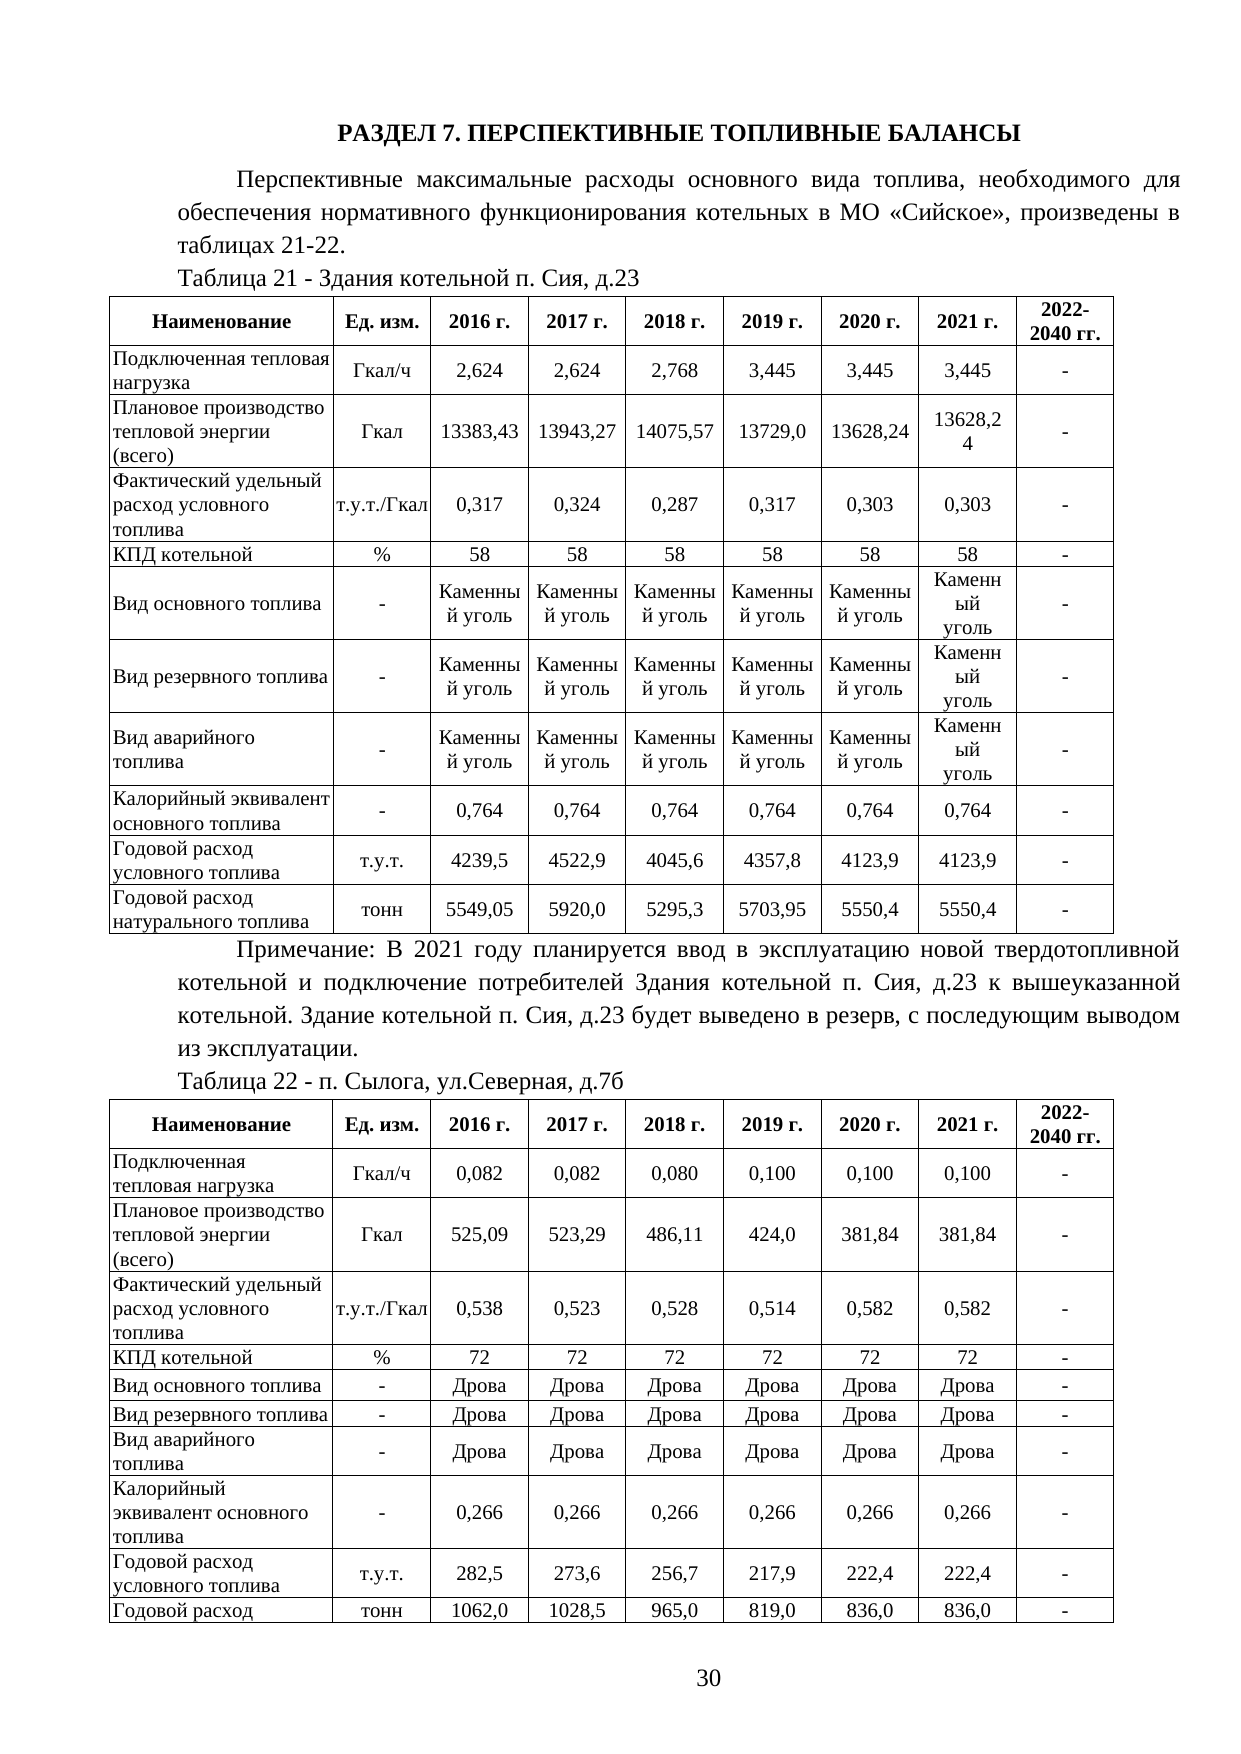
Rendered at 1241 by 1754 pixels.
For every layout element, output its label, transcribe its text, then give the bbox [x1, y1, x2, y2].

table_cell 819,0 [724, 1598, 821, 1622]
table_cell Дрова [529, 1370, 625, 1400]
table_cell Подключенная тепловая нагрузка [110, 346, 333, 394]
table_cell - [334, 713, 430, 785]
table_cell 0,764 [724, 786, 821, 834]
table_cell Плановое производство тепловой энергии (всего) [110, 1198, 332, 1271]
text Таблица 21 - Здания котельной п. Сия, д.23 [177, 263, 1181, 291]
table_cell 0,082 [529, 1149, 625, 1197]
table_cell - [334, 567, 430, 639]
table_cell - [334, 640, 430, 712]
table_cell 0,324 [529, 468, 625, 541]
table_cell Каменный уголь [529, 713, 625, 785]
table_cell Каменный уголь [724, 713, 821, 785]
table_cell 5703,95 [724, 885, 821, 933]
table_cell 72 [724, 1345, 821, 1369]
table_cell Каменный уголь [822, 567, 918, 639]
table_cell Вид основного топлива [110, 567, 333, 639]
table_cell - [1017, 1427, 1113, 1475]
table_cell Подключенная тепловая нагрузка [110, 1149, 332, 1197]
table_header 2021 г. [919, 297, 1016, 345]
table_header 2016 г. [431, 1100, 528, 1148]
table_cell Каменный уголь [919, 640, 1016, 712]
table_cell Каменный уголь [724, 567, 821, 639]
table_cell 0,100 [724, 1149, 821, 1197]
table_cell 5550,4 [822, 885, 918, 933]
table_cell - [1017, 1272, 1113, 1344]
table_cell 72 [431, 1345, 528, 1369]
table_cell 0,082 [431, 1149, 528, 1197]
table_cell Годовой расход условного топлива [110, 1549, 332, 1597]
table_cell 0,764 [919, 786, 1016, 834]
table_cell Годовой расход натурального топлива [110, 1598, 332, 1622]
table_cell 58 [724, 542, 821, 566]
table_cell 0,287 [626, 468, 723, 541]
table_cell Каменный уголь [626, 640, 723, 712]
table_cell Годовой расход условного топлива [110, 836, 333, 884]
table_header 2018 г. [626, 297, 723, 345]
table_cell Гкал/ч [334, 346, 430, 394]
table_cell Каменный уголь [822, 640, 918, 712]
table_cell 2,624 [431, 346, 528, 394]
table_cell 0,538 [431, 1272, 528, 1344]
table_cell КПД котельной [110, 1345, 332, 1369]
table_cell 0,266 [626, 1476, 723, 1548]
table_cell т.у.т. [333, 1549, 430, 1597]
table_cell - [1017, 542, 1113, 566]
table_cell 486,11 [626, 1198, 723, 1271]
table_cell Дрова [626, 1401, 723, 1426]
table_header 2017 г. [529, 297, 625, 345]
table_cell Годовой расход натурального топлива [110, 885, 333, 933]
table_cell т.у.т. [334, 836, 430, 884]
table_header 2021 г. [919, 1100, 1016, 1148]
table_header 2017 г. [529, 1100, 625, 1148]
table_cell Гкал [334, 395, 430, 467]
table_header 2019 г. [724, 1100, 821, 1148]
table_cell - [1017, 1401, 1113, 1426]
table_cell - [1017, 346, 1113, 394]
table_cell 4357,8 [724, 836, 821, 884]
text Перспективные максимальные расходы основного вида топлива, необходимого для обеспечения нормативного функционирования котельных в МО «Сийское», произведены в таблицах 21-22. [177, 164, 1181, 258]
table_cell Дрова [822, 1401, 918, 1426]
table_cell - [1017, 1598, 1113, 1622]
table_cell - [1017, 1149, 1113, 1197]
table_cell Вид аварийного топлива [110, 1427, 332, 1475]
table_cell Каменный уголь [529, 640, 625, 712]
table_cell Вид резервного топлива [110, 1401, 332, 1426]
table_cell 13729,0 [724, 395, 821, 467]
table_cell 0,303 [919, 468, 1016, 541]
table_cell 58 [919, 542, 1016, 566]
table_cell Каменный уголь [626, 713, 723, 785]
table_cell 525,09 [431, 1198, 528, 1271]
table_cell - [1017, 836, 1113, 884]
table_cell КПД котельной [110, 542, 333, 566]
table_cell 282,5 [431, 1549, 528, 1597]
table_cell 217,9 [724, 1549, 821, 1597]
table_cell 0,266 [724, 1476, 821, 1548]
table_cell 1062,0 [431, 1598, 528, 1622]
table_cell Каменный уголь [626, 567, 723, 639]
table_cell 3,445 [822, 346, 918, 394]
table_cell Каменный уголь [822, 713, 918, 785]
table_cell 381,84 [919, 1198, 1016, 1271]
table_cell - [1017, 567, 1113, 639]
table_cell 0,523 [529, 1272, 625, 1344]
table_cell 13943,27 [529, 395, 625, 467]
table_cell - [1017, 786, 1113, 834]
table_cell 5549,05 [431, 885, 528, 933]
table_cell 222,4 [919, 1549, 1016, 1597]
table_cell 0,080 [626, 1149, 723, 1197]
table_cell 836,0 [919, 1598, 1016, 1622]
table_cell 0,266 [919, 1476, 1016, 1548]
table_cell 523,29 [529, 1198, 625, 1271]
table_cell - [1017, 1198, 1113, 1271]
table_header Наименование [110, 297, 333, 345]
table_cell 13628,24 [822, 395, 918, 467]
table_cell Каменный уголь [919, 567, 1016, 639]
table_cell тонн [334, 885, 430, 933]
table_cell 4123,9 [919, 836, 1016, 884]
table_cell - [1017, 1476, 1113, 1548]
table_header 2016 г. [431, 297, 528, 345]
table_cell Каменный уголь [431, 713, 528, 785]
table_cell 58 [626, 542, 723, 566]
text Таблица 22 - п. Сылога, ул.Северная, д.7б [177, 1066, 1181, 1095]
table_cell Каменный уголь [529, 567, 625, 639]
table_cell 5295,3 [626, 885, 723, 933]
table_cell 0,266 [431, 1476, 528, 1548]
table_cell 0,100 [919, 1149, 1016, 1197]
table_cell 13628,24 [919, 395, 1016, 467]
table_cell 0,514 [724, 1272, 821, 1344]
table_cell - [1017, 640, 1113, 712]
table_cell Дрова [529, 1401, 625, 1426]
table_cell 965,0 [626, 1598, 723, 1622]
table_cell - [1017, 1345, 1113, 1369]
table_header Ед. изм. [334, 297, 430, 345]
table_cell 836,0 [822, 1598, 918, 1622]
table_cell тонн [333, 1598, 430, 1622]
table_header 2020 г. [822, 297, 918, 345]
table_cell 2,768 [626, 346, 723, 394]
table_header 2018 г. [626, 1100, 723, 1148]
table_cell 0,266 [822, 1476, 918, 1548]
table_cell Дрова [431, 1370, 528, 1400]
table_header 2020 г. [822, 1100, 918, 1148]
table_cell - [333, 1476, 430, 1548]
table_cell Дрова [919, 1427, 1016, 1475]
table_cell 1028,5 [529, 1598, 625, 1622]
table_cell Вид аварийного топлива [110, 713, 333, 785]
table_cell 72 [529, 1345, 625, 1369]
table_cell Каменный уголь [919, 713, 1016, 785]
table_cell Дрова [724, 1370, 821, 1400]
table_cell Фактический удельный расход условного топлива [110, 1272, 332, 1344]
table_cell - [1017, 395, 1113, 467]
table_cell т.у.т./Гкал [333, 1272, 430, 1344]
table_cell - [1017, 1370, 1113, 1400]
table_header 2022-2040 гг. [1017, 1100, 1113, 1148]
table_cell Дрова [919, 1401, 1016, 1426]
table_cell - [333, 1401, 430, 1426]
table_cell Дрова [822, 1370, 918, 1400]
table_cell 0,317 [724, 468, 821, 541]
table_cell Дрова [431, 1427, 528, 1475]
table_cell 0,764 [626, 786, 723, 834]
table_cell Дрова [724, 1401, 821, 1426]
table_cell 0,100 [822, 1149, 918, 1197]
table_cell 222,4 [822, 1549, 918, 1597]
table_cell Плановое производство тепловой энергии (всего) [110, 395, 333, 467]
table_cell 5920,0 [529, 885, 625, 933]
table_cell 4239,5 [431, 836, 528, 884]
table_cell 256,7 [626, 1549, 723, 1597]
table_cell - [1017, 1549, 1113, 1597]
table_cell 58 [822, 542, 918, 566]
table_cell 72 [822, 1345, 918, 1369]
table_header 2019 г. [724, 297, 821, 345]
table_cell 72 [919, 1345, 1016, 1369]
table_cell Каменный уголь [724, 640, 821, 712]
table_cell 0,764 [822, 786, 918, 834]
table_cell % [334, 542, 430, 566]
table_cell 0,528 [626, 1272, 723, 1344]
table_cell - [334, 786, 430, 834]
table_cell Дрова [626, 1370, 723, 1400]
table_header Ед. изм. [333, 1100, 430, 1148]
table_cell Каменный уголь [431, 567, 528, 639]
table_cell - [333, 1370, 430, 1400]
table_cell 381,84 [822, 1198, 918, 1271]
table_cell 0,266 [529, 1476, 625, 1548]
table_cell Дрова [919, 1370, 1016, 1400]
table_cell 0,764 [529, 786, 625, 834]
table_cell 58 [431, 542, 528, 566]
table_header 2022-2040 гг. [1017, 297, 1113, 345]
table_cell Вид резервного топлива [110, 640, 333, 712]
table_cell Дрова [529, 1427, 625, 1475]
table_cell Калорийный эквивалент основного топлива [110, 786, 333, 834]
table_cell 4045,6 [626, 836, 723, 884]
table_cell 424,0 [724, 1198, 821, 1271]
table_cell 3,445 [919, 346, 1016, 394]
table_cell Гкал [333, 1198, 430, 1271]
table_cell Калорийный эквивалент основного топлива [110, 1476, 332, 1548]
table_cell 4123,9 [822, 836, 918, 884]
table_cell 5550,4 [919, 885, 1016, 933]
table_cell Каменный уголь [431, 640, 528, 712]
table_header Наименование [110, 1100, 332, 1148]
text Примечание: В 2021 году планируется ввод в эксплуатацию новой твердотопливной котельной и подключение потребителей Здания котельной п. Сия, д.23 к вышеуказанной котельной. Здание котельной п. Сия, д.23 будет выведено в резерв, с последующим выводом из эксплуатации. [177, 934, 1181, 1062]
table_cell 14075,57 [626, 395, 723, 467]
table_cell Дрова [626, 1427, 723, 1475]
table_cell 72 [626, 1345, 723, 1369]
table_cell Дрова [822, 1427, 918, 1475]
table_cell 13383,43 [431, 395, 528, 467]
table_cell Дрова [431, 1401, 528, 1426]
table_cell т.у.т./Гкал [334, 468, 430, 541]
table_cell 3,445 [724, 346, 821, 394]
table_cell 0,317 [431, 468, 528, 541]
table_cell - [1017, 713, 1113, 785]
table_cell 0,582 [822, 1272, 918, 1344]
table_cell 4522,9 [529, 836, 625, 884]
table_cell Дрова [724, 1427, 821, 1475]
table_cell Вид основного топлива [110, 1370, 332, 1400]
table_cell % [333, 1345, 430, 1369]
subtitle РАЗДЕЛ 7. ПЕРСПЕКТИВНЫЕ ТОПЛИВНЫЕ БАЛАНСЫ [177, 118, 1181, 147]
table_cell - [333, 1427, 430, 1475]
table_cell - [1017, 468, 1113, 541]
table_cell 273,6 [529, 1549, 625, 1597]
table_cell 2,624 [529, 346, 625, 394]
table_cell 0,303 [822, 468, 918, 541]
table_cell 0,764 [431, 786, 528, 834]
table_cell Фактический удельный расход условного топлива [110, 468, 333, 541]
table_cell 58 [529, 542, 625, 566]
table_cell 0,582 [919, 1272, 1016, 1344]
table_cell Гкал/ч [333, 1149, 430, 1197]
table_cell - [1017, 885, 1113, 933]
